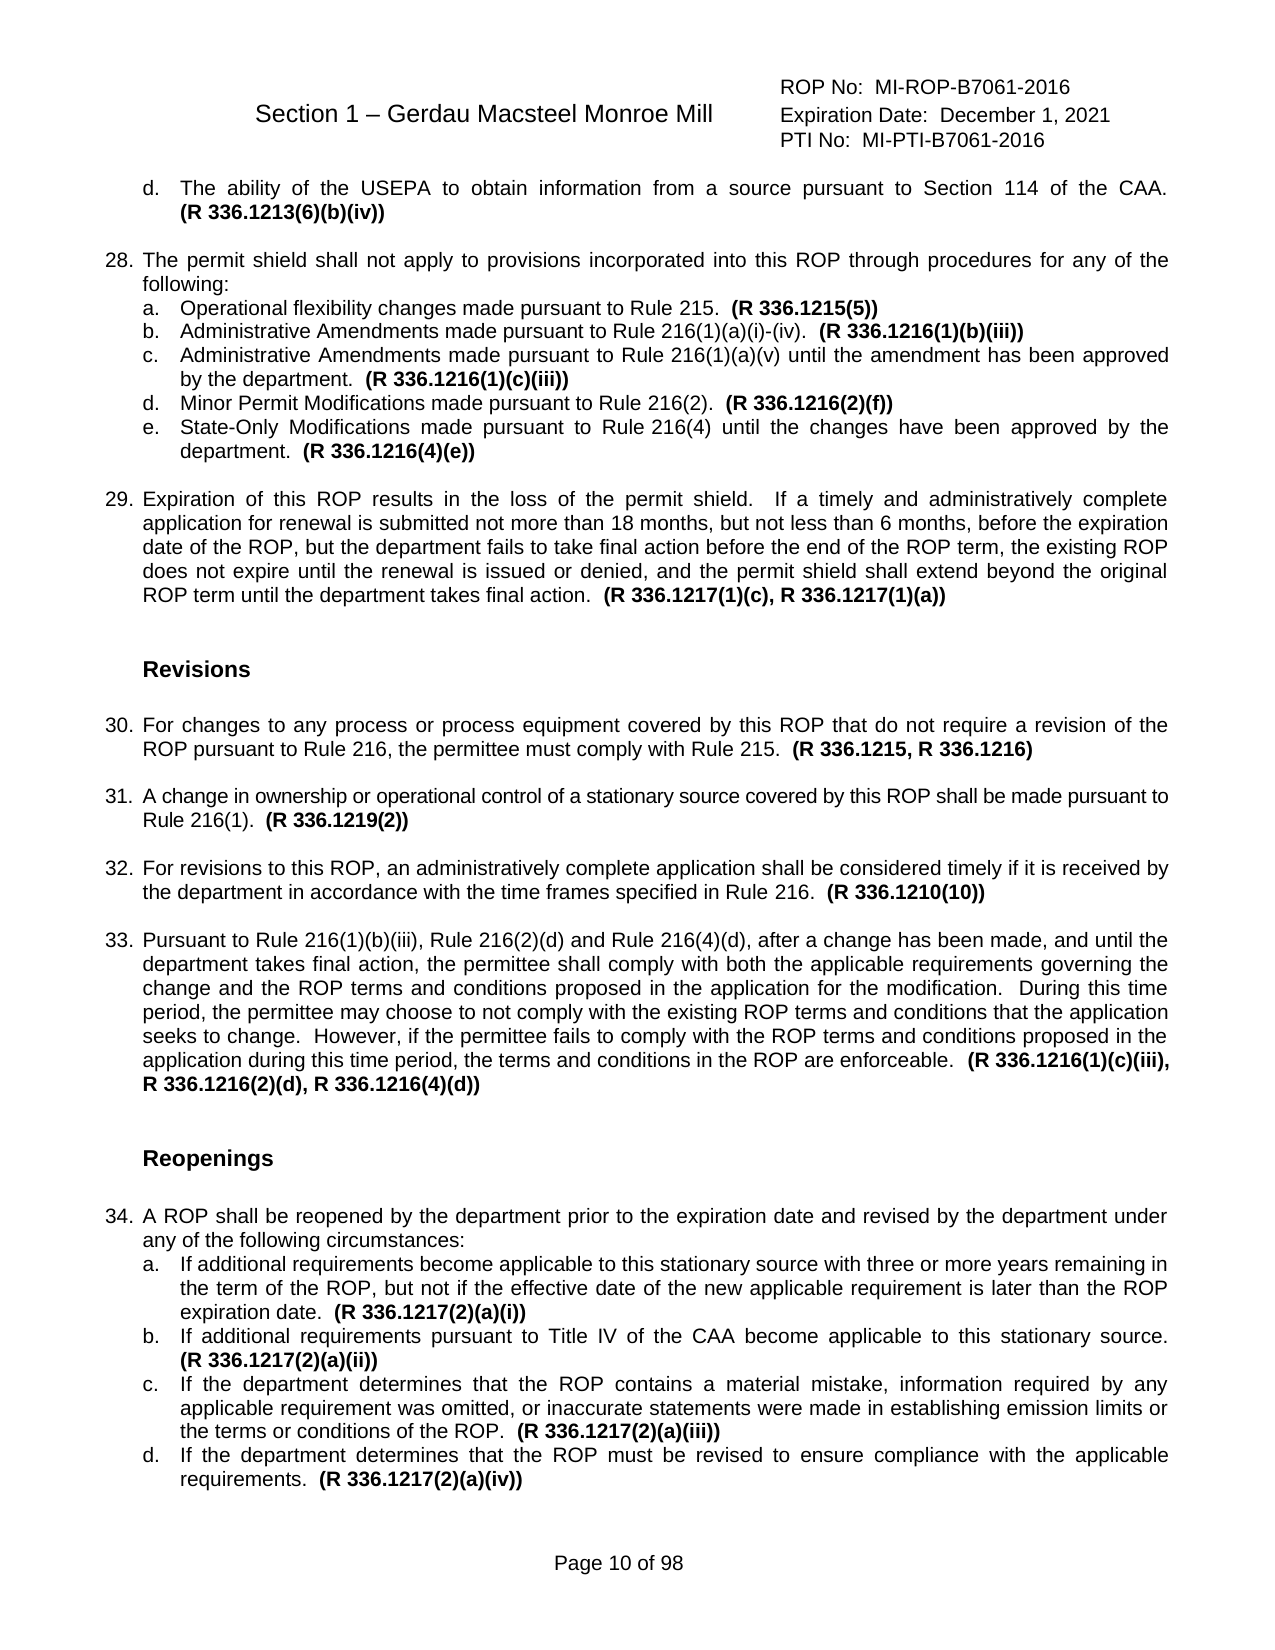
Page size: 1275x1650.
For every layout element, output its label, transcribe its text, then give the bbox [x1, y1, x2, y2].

list The ability of the USEPA to obtain information from a source pursuant to Section 114 of the CAA. (R 336.1213(6)(b)(iv)) [142, 176, 1170, 223]
list Administrative Amendments made pursuant to Rule 216(1)(a)(v) until the amendment has been approved by the department. (R 336.1216(1)(c)(iii)) [142, 343, 1170, 391]
list Pursuant to Rule 216(1)(b)(iii), Rule 216(2)(d) and Rule 216(4)(d), after a change has been made, and until the department takes final action, the permittee shall comply with both the applicable requirements governing the change and the ROP terms and conditions proposed in the application for the modification. During this time period, the permittee may choose to not comply with the existing ROP terms and conditions that the application seeks to change. However, if the permittee fails to comply with the ROP terms and conditions proposed in the application during this time period, the terms and conditions in the ROP are enforceable. (R 336.1216(1)(c)(iii), R 336.1216(2)(d), R 336.1216(4)(d)) [105, 928, 1170, 1096]
list For changes to any process or process equipment covered by this ROP that do not require a revision of the ROP pursuant to Rule 216, the permittee must comply with Rule 215. (R 336.1215, R 336.1216) [105, 712, 1170, 760]
list If additional requirements become applicable to this stationary source with three or more years remaining in the term of the ROP, but not if the effective date of the new applicable requirement is later than the ROP expiration date. (R 336.1217(2)(a)(i)) [142, 1252, 1170, 1323]
list Expiration of this ROP results in the loss of the permit shield. If a timely and administratively complete application for renewal is submitted not more than 18 months, but not less than 6 months, before the expiration date of the ROP, but the department fails to take final action before the end of the ROP term, the existing ROP does not expire until the renewal is issued or denied, and the permit shield shall extend beyond the original ROP term until the department takes final action. (R 336.1217(1)(c), R 336.1217(1)(a)) [105, 487, 1170, 607]
list A ROP shall be reopened by the department prior to the expiration date and revised by the department under any of the following circumstances: [105, 1204, 1170, 1252]
list If the department determines that the ROP contains a material mistake, information required by any applicable requirement was omitted, or inaccurate statements were made in establishing emission limits or the terms or conditions of the ROP. (R 336.1217(2)(a)(iii)) [142, 1371, 1170, 1443]
subtitle Reopenings [105, 1145, 1170, 1171]
list The permit shield shall not apply to provisions incorporated into this ROP through procedures for any of the following: [105, 247, 1170, 295]
subtitle Revisions [105, 656, 1170, 682]
list Operational flexibility changes made pursuant to Rule 215. (R 336.1215(5)) [142, 295, 1170, 319]
list Administrative Amendments made pursuant to Rule 216(1)(a)(i)-(iv). (R 336.1216(1)(b)(iii)) [142, 319, 1170, 343]
list For revisions to this ROP, an administratively complete application shall be considered timely if it is received by the department in accordance with the time frames specified in Rule 216. (R 336.1210(10)) [105, 856, 1170, 904]
list If the department determines that the ROP must be revised to ensure compliance with the applicable requirements. (R 336.1217(2)(a)(iv)) [142, 1443, 1170, 1491]
list If additional requirements pursuant to Title IV of the CAA become applicable to this stationary source. (R 336.1217(2)(a)(ii)) [142, 1323, 1170, 1371]
list A change in ownership or operational control of a stationary source covered by this ROP shall be made pursuant to Rule 216(1). (R 336.1219(2)) [105, 784, 1170, 832]
list State-Only Modifications made pursuant to Rule 216(4) until the changes have been approved by the department. (R 336.1216(4)(e)) [142, 415, 1170, 463]
list Minor Permit Modifications made pursuant to Rule 216(2). (R 336.1216(2)(f)) [142, 391, 1170, 415]
